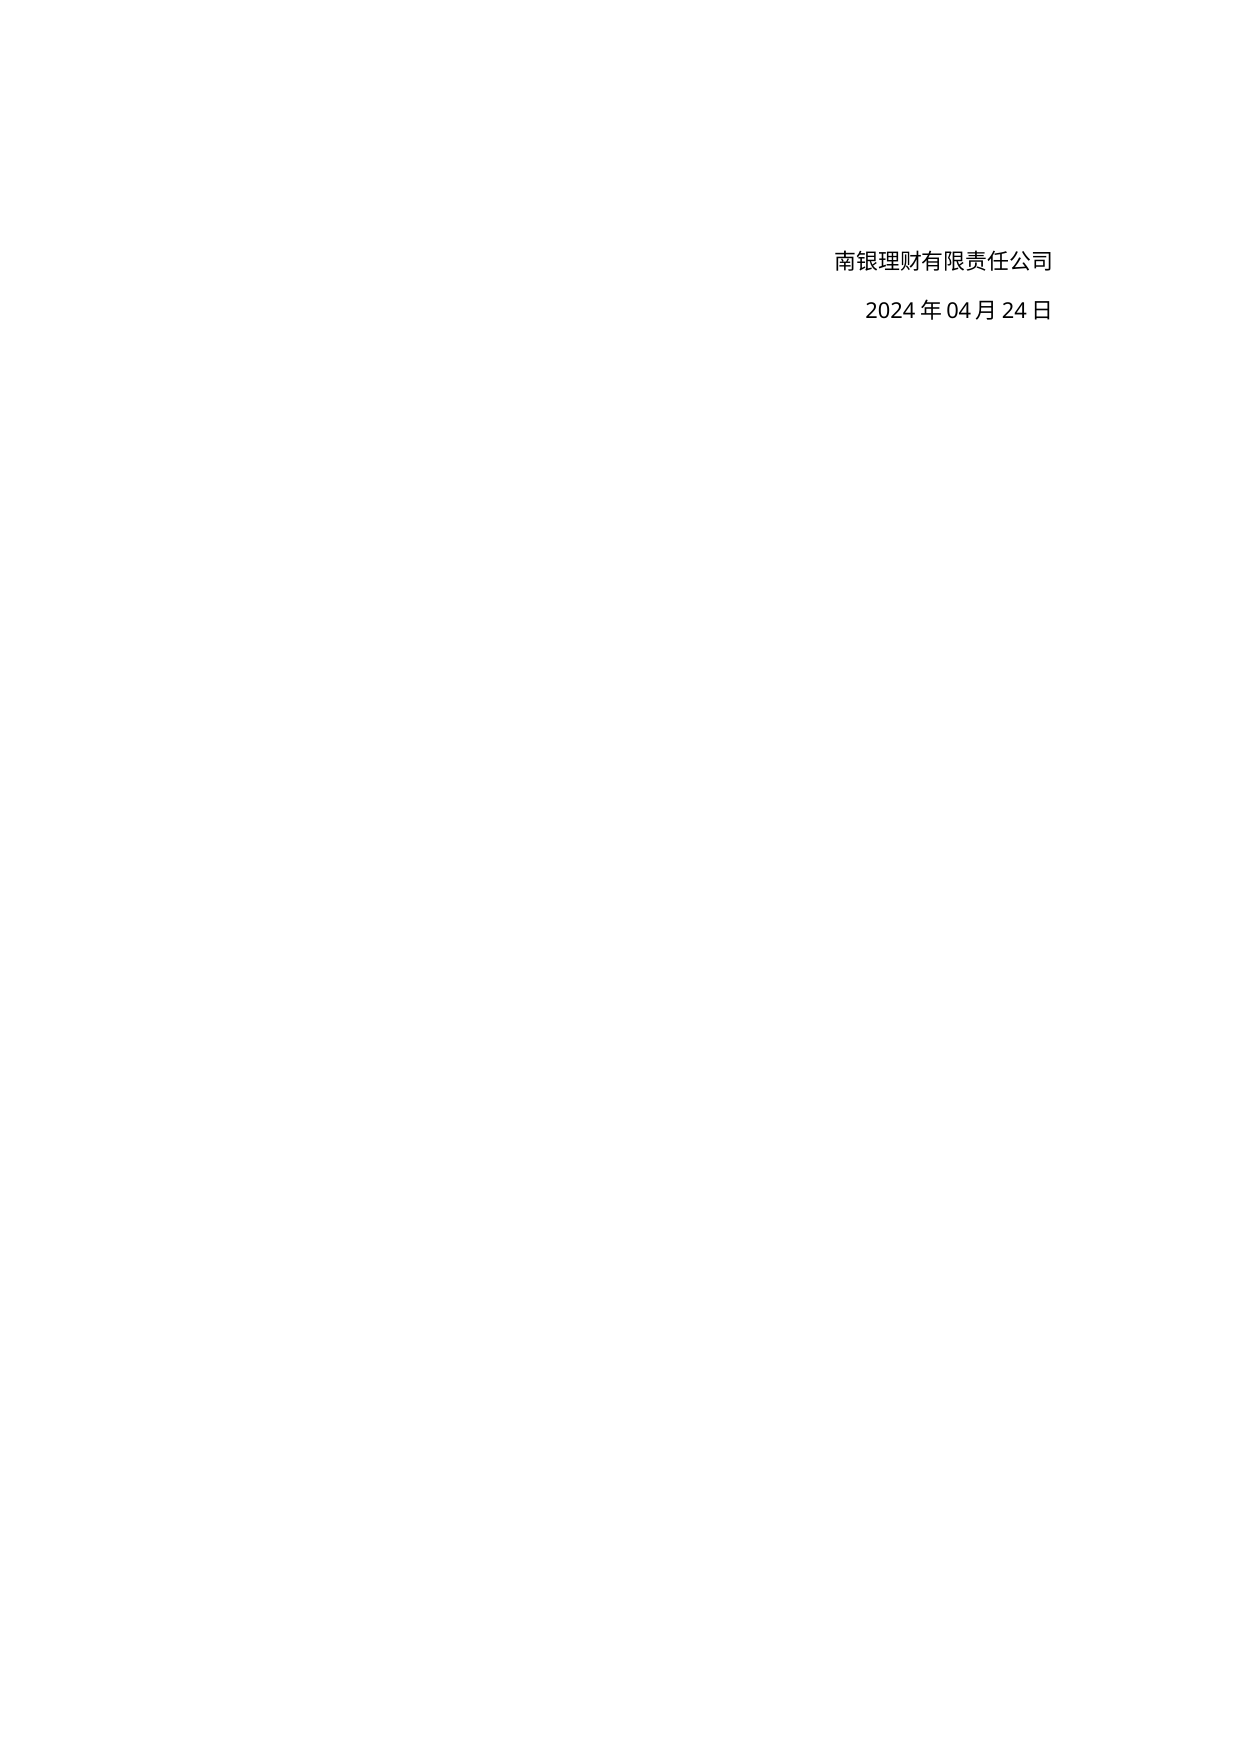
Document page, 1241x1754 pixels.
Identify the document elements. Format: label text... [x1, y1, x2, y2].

text 南银理财有限责任公司 [187, 244, 1053, 276]
text 2024年04月24日 [187, 292, 1053, 325]
